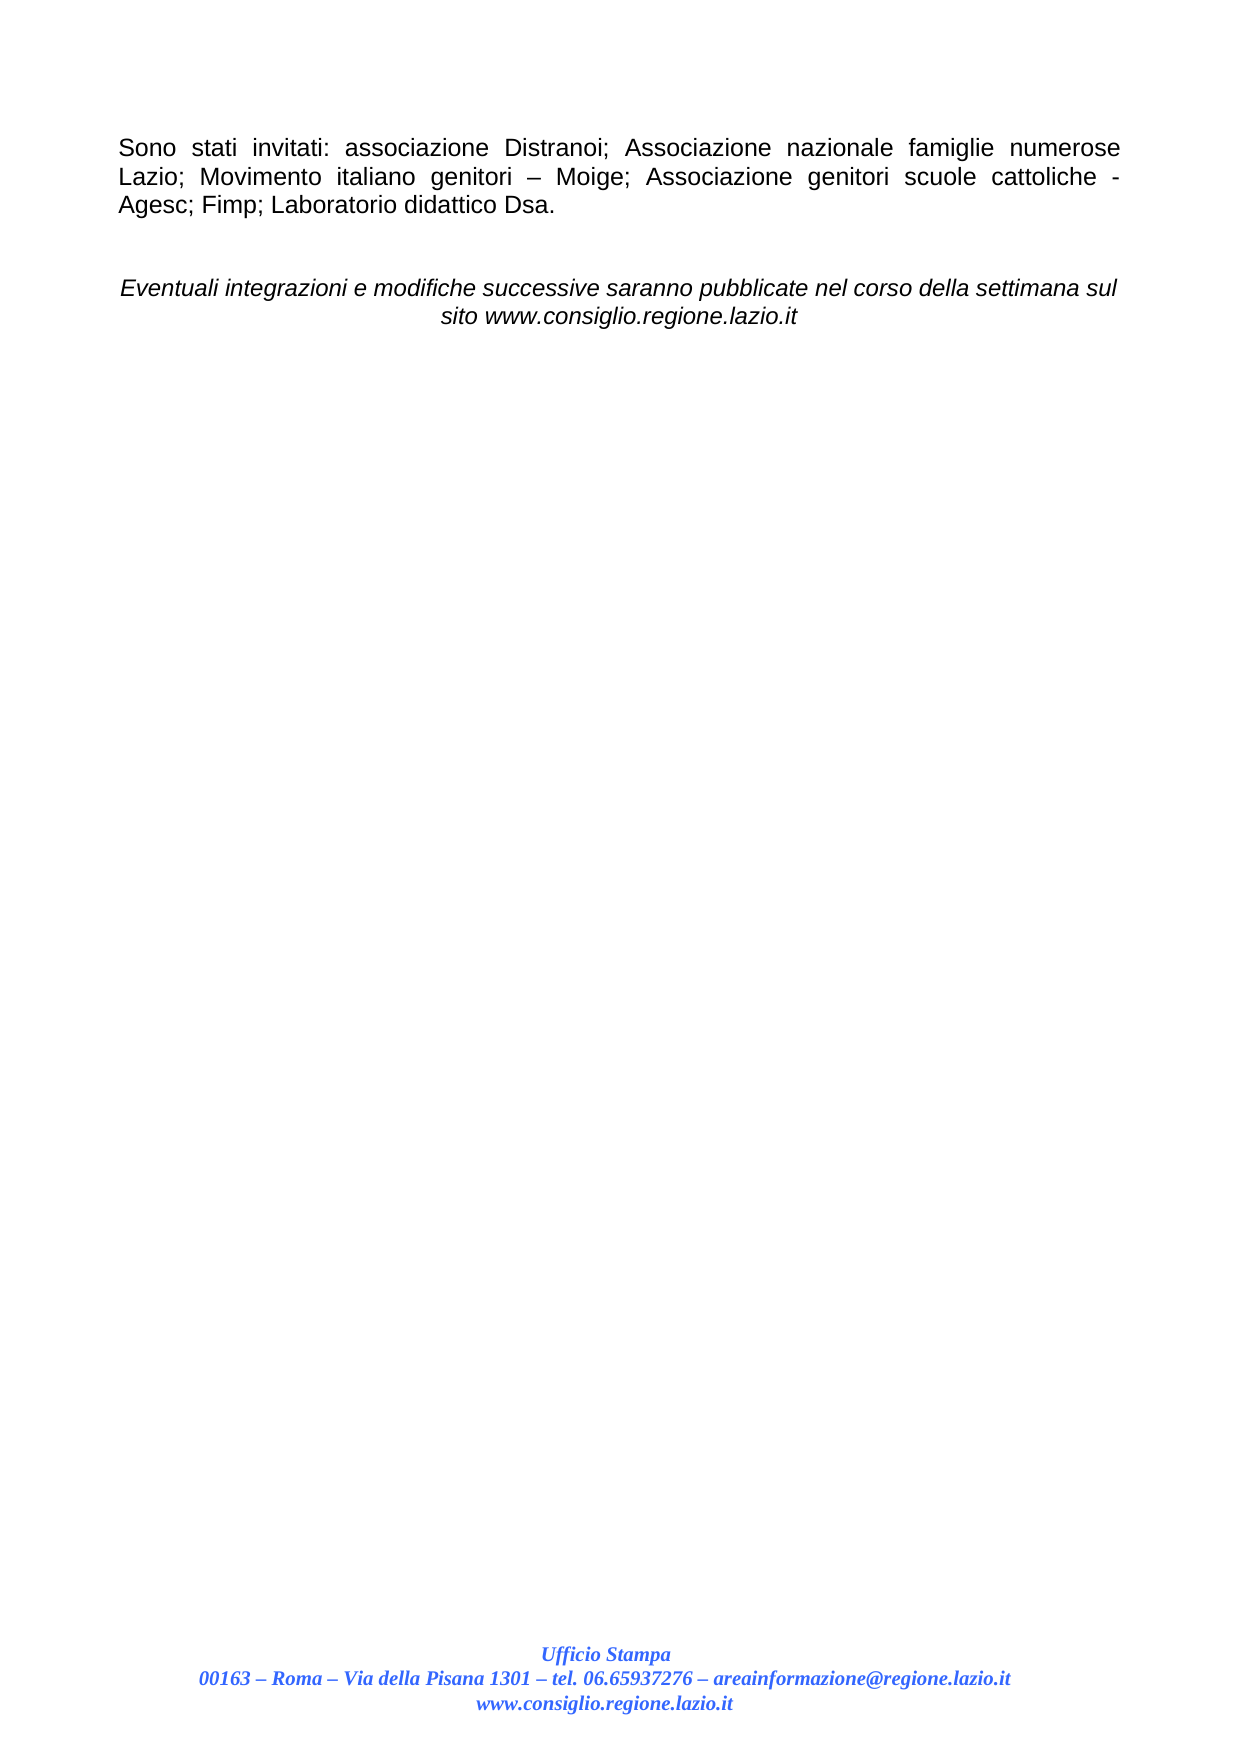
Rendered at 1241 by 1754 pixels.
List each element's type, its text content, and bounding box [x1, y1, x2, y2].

text Eventuali integrazioni e modifiche successive saranno pubblicate nel corso della settimana sul sito www.consiglio.regione.lazio.it [118, 274, 1122, 329]
text Sono stati invitati: associazione Distranoi; Associazione nazionale famiglie numerose Lazio; Movimento italiano genitori – Moige; Associazione genitori scuole cattoliche - Agesc; Fimp; Laboratorio didattico Dsa. [118, 133, 1122, 219]
